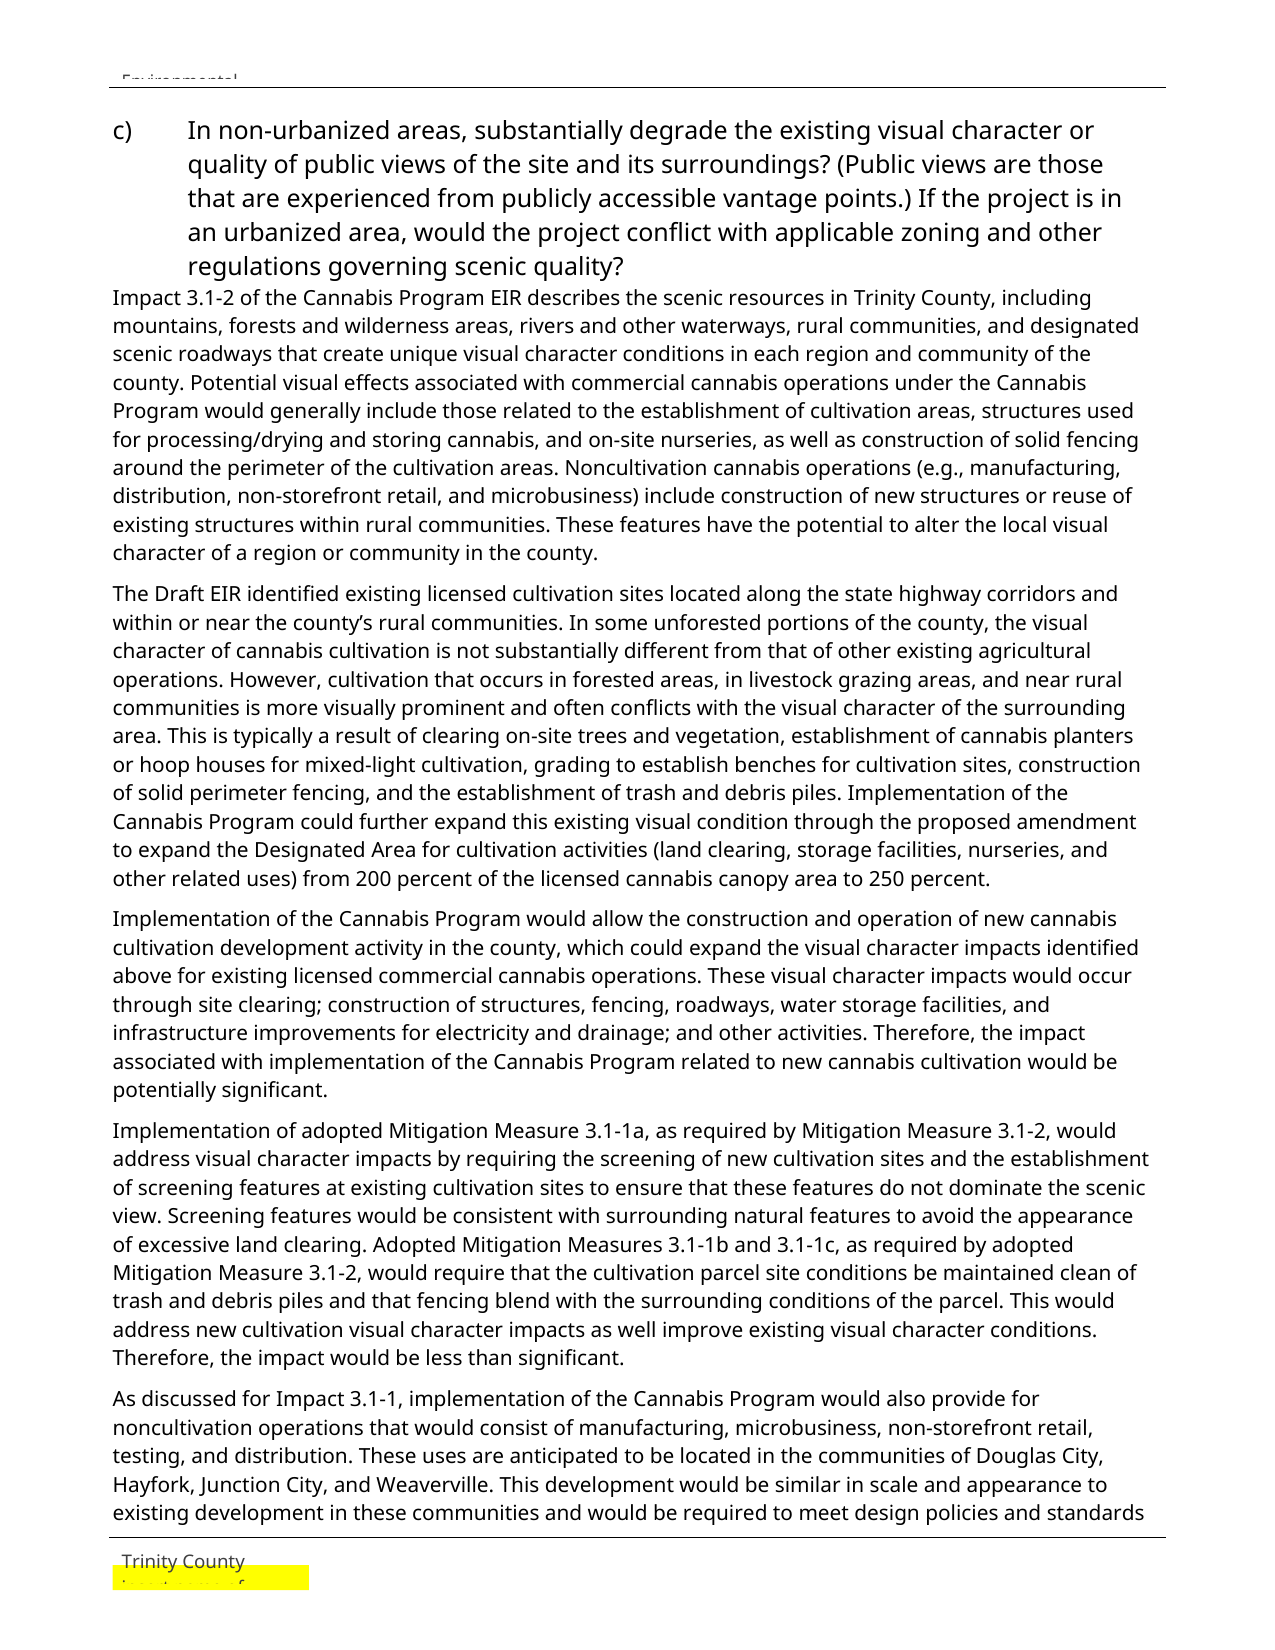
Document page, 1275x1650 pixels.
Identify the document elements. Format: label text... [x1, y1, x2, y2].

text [112, 1384, 1159, 1527]
text The Draft EIR identified existing licensed cultivation sites located along the state highway corridors and within or near the county’s rural communities. In some unforested portions of the county, the visual character of cannabis cultivation is not substantially different from that of other existing agricultural operations. However, cultivation that occurs in forested areas, in livestock grazing areas, and near rural communities is more visually prominent and often conflicts with the visual character of the surrounding area. This is typically a result of clearing on-site trees and vegetation, establishment of cannabis planters or hoop houses for mixed-light cultivation, grading to establish benches for cultivation sites, construction of solid perimeter fencing, and the establishment of trash and debris piles. Implementation of the Cannabis Program could further expand this existing visual condition through the proposed amendment to expand the Designated Area for cultivation activities (land clearing, storage facilities, nurseries, and other related uses) from 200 percent of the licensed cannabis canopy area to 250 percent. [112, 579, 1157, 892]
subtitle In non-urbanized areas, substantially degrade the existing visual character or quality of public views of the site and its surroundings? (Public views are those that are experienced from publicly accessible vantage points.) If the project is in an urbanized area, would the project conflict with applicable zoning and other regulations governing scenic quality? [112, 112, 1157, 283]
text Impact 3.1-2 of the Cannabis Program EIR describes the scenic resources in Trinity County, including mountains, forests and wilderness areas, rivers and other waterways, rural communities, and designated scenic roadways that create unique visual character conditions in each region and community of the county. Potential visual effects associated with commercial cannabis operations under the Cannabis Program would generally include those related to the establishment of cultivation areas, structures used for processing/drying and storing cannabis, and on-site nurseries, as well as construction of solid fencing around the perimeter of the cultivation areas. Noncultivation cannabis operations (e.g., manufacturing, distribution, non-storefront retail, and microbusiness) include construction of new structures or reuse of existing structures within rural communities. These features have the potential to alter the local visual character of a region or community in the county. [112, 283, 1149, 567]
text Implementation of adopted Mitigation Measure 3.1-1a, as required by Mitigation Measure 3.1-2, would address visual character impacts by requiring the screening of new cultivation sites and the establishment of screening features at existing cultivation sites to ensure that these features do not dominate the scenic view. Screening features would be consistent with surrounding natural features to avoid the appearance of excessive land clearing. Adopted Mitigation Measures 3.1-1b and 3.1-1c, as required by adopted Mitigation Measure 3.1-2, would require that the cultivation parcel site conditions be maintained clean of trash and debris piles and that fencing blend with the surrounding conditions of the parcel. This would address new cultivation visual character impacts as well improve existing visual character conditions. Therefore, the impact would be less than significant. [112, 1116, 1156, 1372]
text Implementation of the Cannabis Program would allow the construction and operation of new cannabis cultivation development activity in the county, which could expand the visual character impacts identified above for existing licensed commercial cannabis operations. These visual character impacts would occur through site clearing; construction of structures, fencing, roadways, water storage facilities, and infrastructure improvements for electricity and drainage; and other activities. Therefore, the impact associated with implementation of the Cannabis Program related to new cannabis cultivation would be potentially significant. [112, 904, 1145, 1104]
